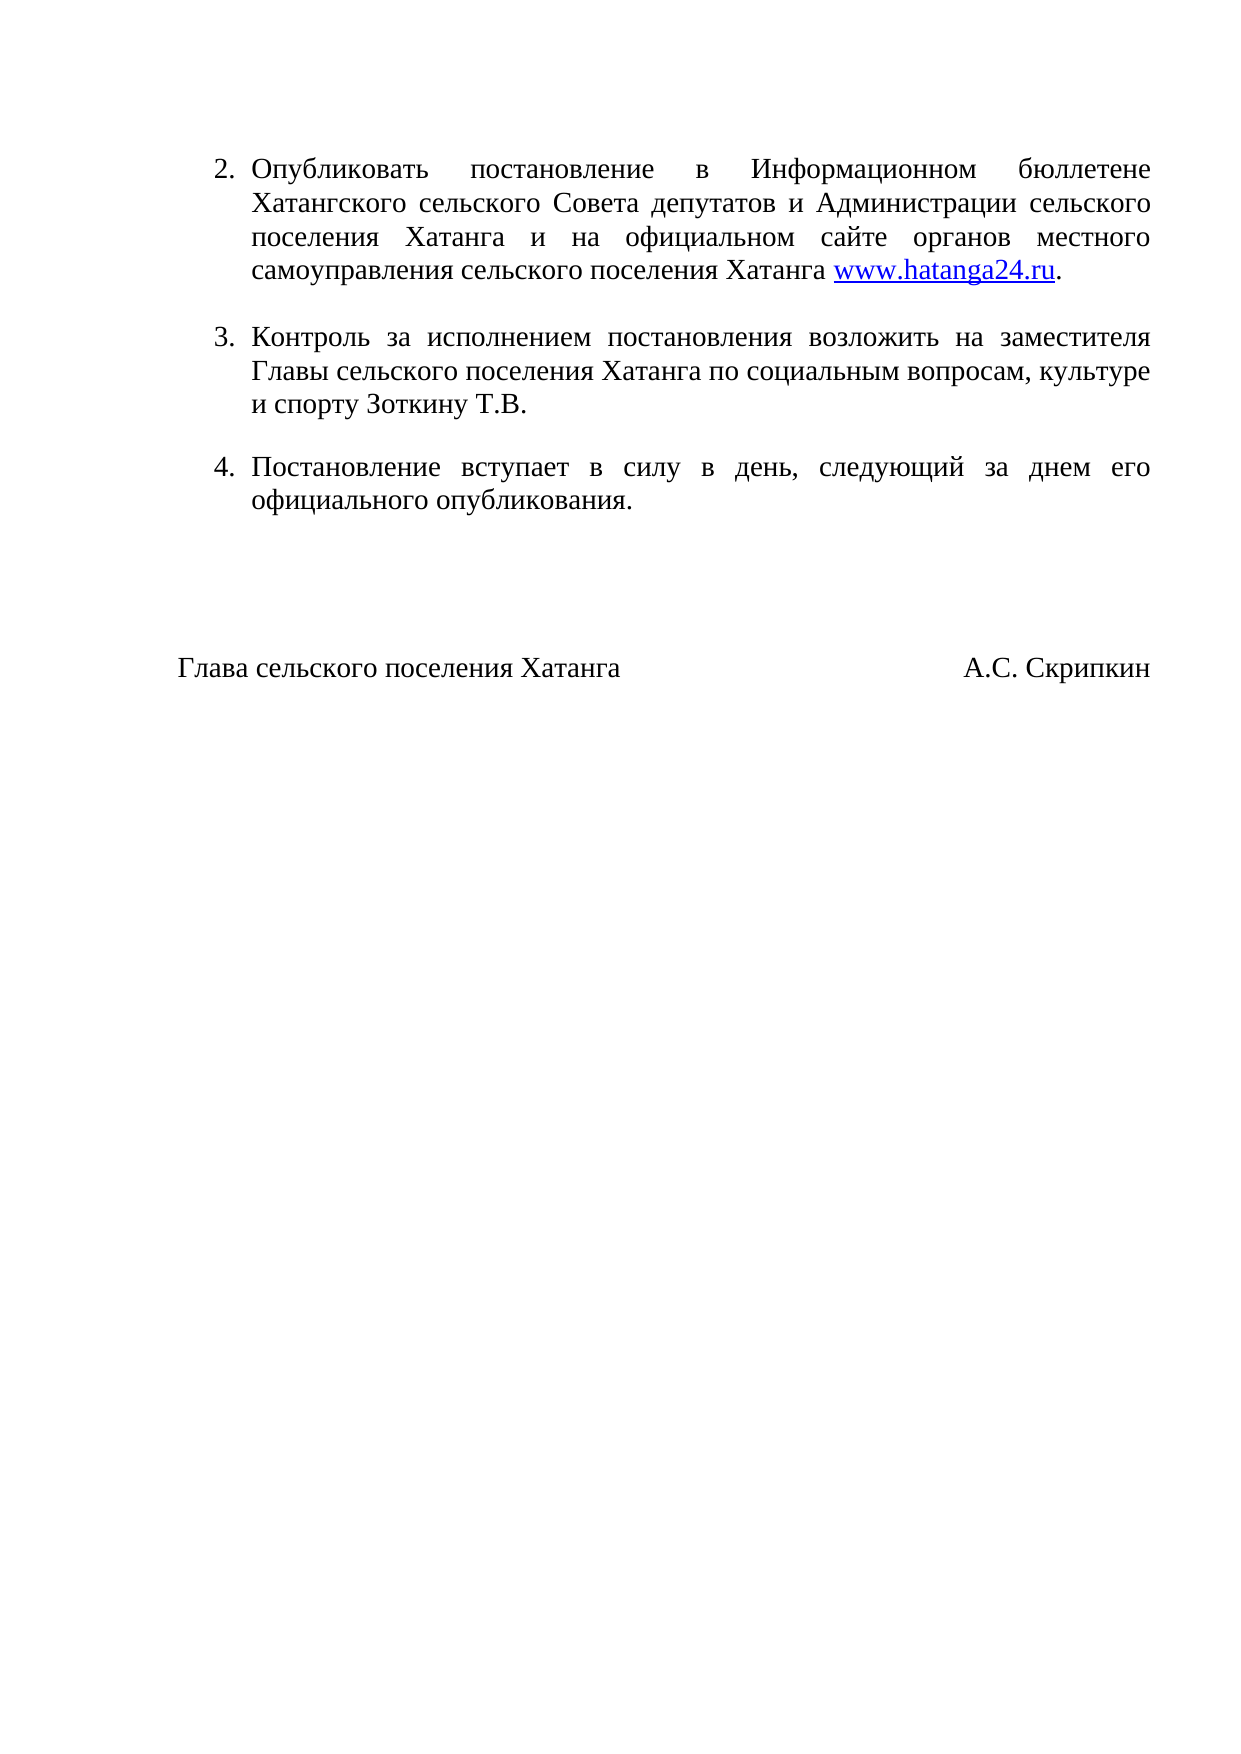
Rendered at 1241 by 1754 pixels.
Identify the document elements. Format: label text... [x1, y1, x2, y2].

list Постановление вступает в силу в день, следующий за днем его официального опубликования. [213, 449, 1152, 516]
list Опубликовать постановление в Информационном бюллетене Хатангского сельского Совета депутатов и Администрации сельского поселения Хатанга и на официальном сайте органов местного самоуправления сельского поселения Хатанга www.hatanga24.ru. [213, 152, 1152, 286]
list Контроль за исполнением постановления возложить на заместителя Главы сельского поселения Хатанга по социальным вопросам, культуре и спорту Зоткину Т.В. [213, 319, 1152, 420]
text Глава сельского поселения Хатанга А.С. Скрипкин [177, 650, 1152, 683]
